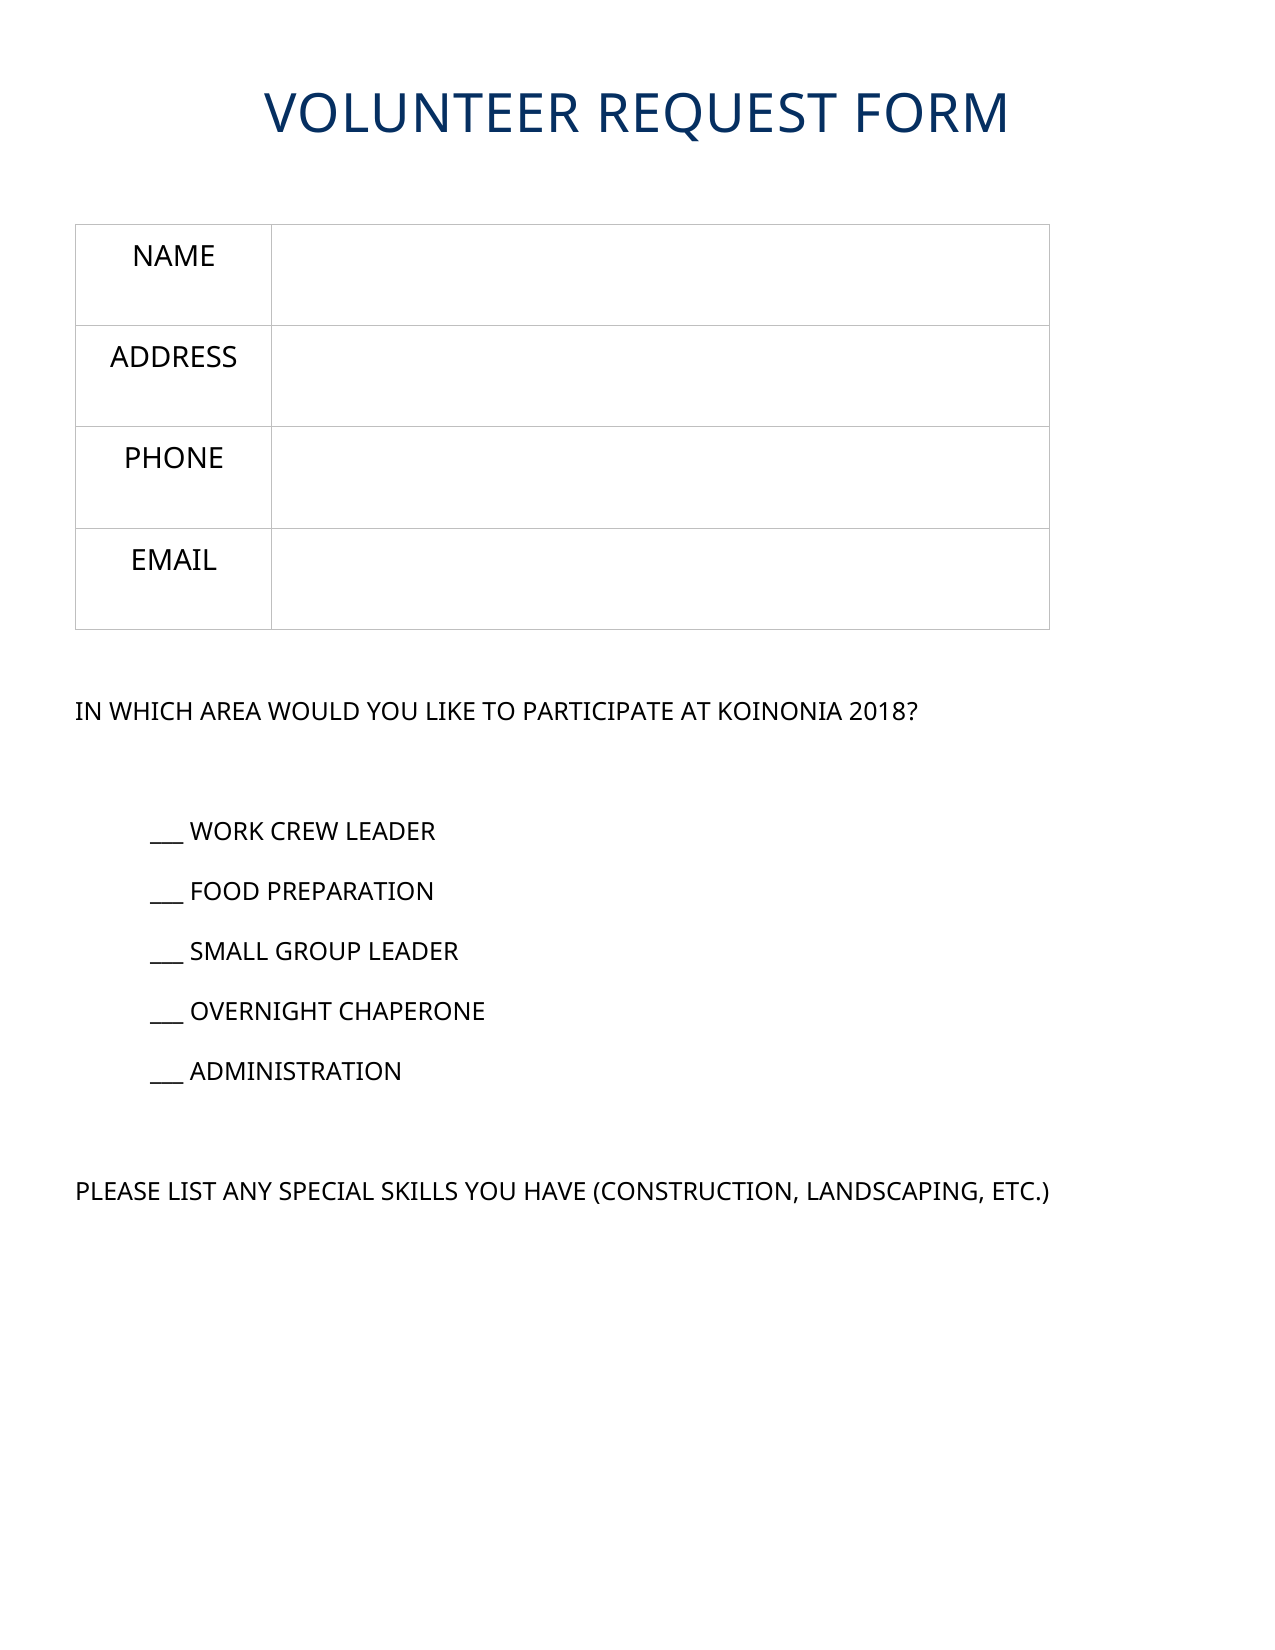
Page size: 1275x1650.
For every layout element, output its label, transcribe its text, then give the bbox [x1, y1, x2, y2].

text ___ SMALL GROUP LEADER [75, 933, 1200, 968]
text ___ FOOD PREPARATION [75, 873, 1200, 908]
table_cell [272, 427, 1049, 527]
title VOLUNTEER REQUEST FORM [75, 75, 1200, 149]
text ___ OVERNIGHT CHAPERONE [75, 993, 1200, 1028]
table_cell EMAIL [76, 529, 271, 629]
table_header NAME [76, 225, 271, 325]
text ___ WORK CREW LEADER [75, 813, 1200, 848]
text IN WHICH AREA WOULD YOU LIKE TO PARTICIPATE AT KOINONIA 2018? [75, 693, 1200, 728]
table_cell [272, 529, 1049, 629]
table_cell PHONE [76, 427, 271, 527]
table_header [272, 225, 1049, 325]
text ___ ADMINISTRATION [75, 1053, 1200, 1088]
text PLEASE LIST ANY SPECIAL SKILLS YOU HAVE (CONSTRUCTION, LANDSCAPING, ETC.) [75, 1173, 1200, 1208]
table_cell ADDRESS [76, 326, 271, 426]
table_cell [272, 326, 1049, 426]
